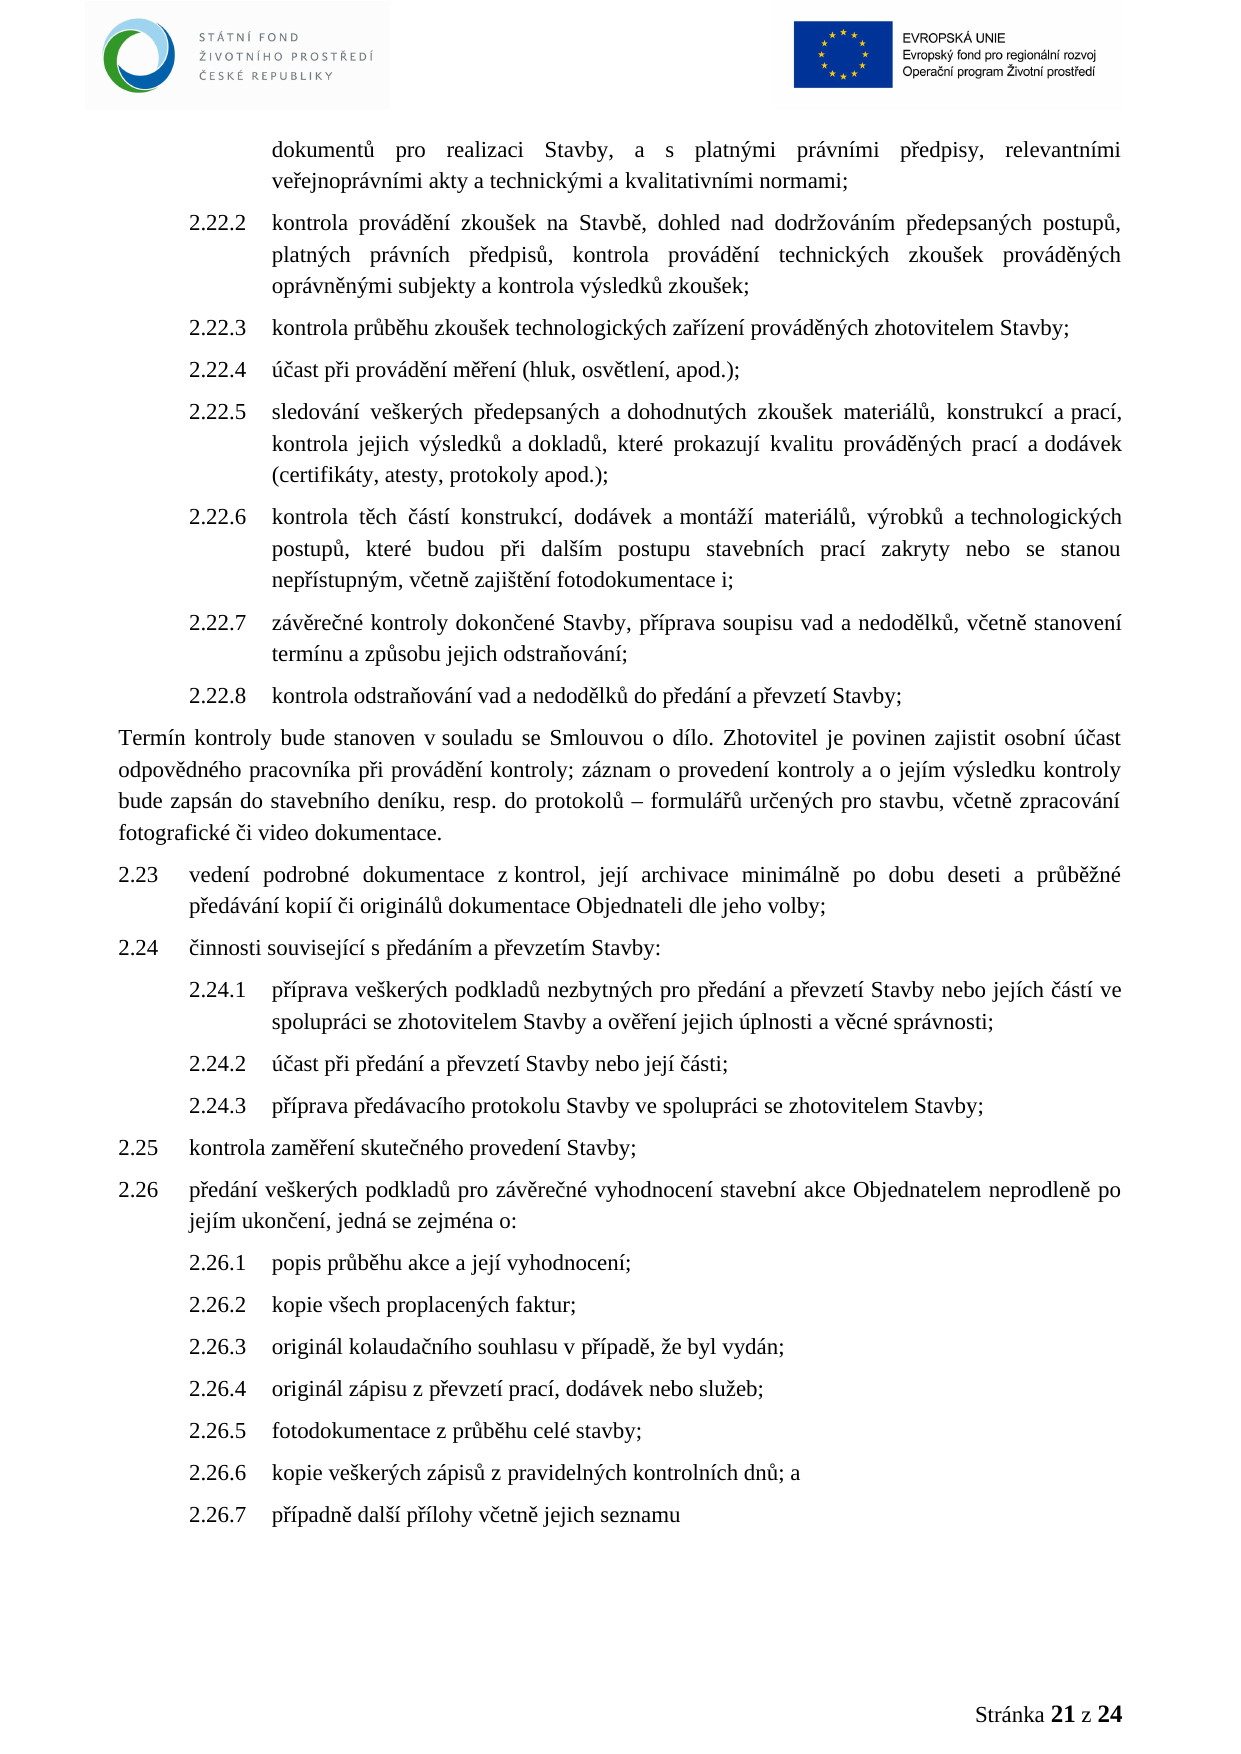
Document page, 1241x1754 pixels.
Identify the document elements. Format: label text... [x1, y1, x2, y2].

list popis průběhu akce a její vyhodnocení; [189, 1249, 1122, 1276]
list originál zápisu z převzetí prací, dodávek nebo služeb; [189, 1375, 1122, 1402]
list příprava předávacího protokolu Stavby ve spolupráci se zhotovitelem Stavby; [189, 1092, 1122, 1118]
list kontrola zaměření skutečného provedení Stavby; [118, 1134, 1122, 1160]
list závěrečné kontroly dokončené Stavby, příprava soupisu vad a nedodělků, včetně stanovení termínu a způsobu jejich odstraňování; [189, 608, 1122, 666]
list účast při předání a převzetí Stavby nebo její části; [189, 1050, 1122, 1076]
list Termín kontroly bude stanoven v souladu se Smlouvou o dílo. Zhotovitel je povinen zajistit osobní účast odpovědného pracovníka při provádění kontroly; záznam o provedení kontroly a o jejím výsledku kontroly bude zapsán do stavebního deníku, resp. do protokolů – formulářů určených pro stavbu, včetně zpracování fotografické či video dokumentace. [118, 724, 1122, 845]
list kontrola průběhu zkoušek technologických zařízení prováděných zhotovitelem Stavby; [189, 314, 1122, 341]
picture [85, 1, 390, 110]
list příprava veškerých podkladů nezbytných pro předání a převzetí Stavby nebo jejích částí ve spolupráci se zhotovitelem Stavby a ověření jejich úplnosti a věcné správnosti; [189, 976, 1122, 1034]
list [189, 136, 1122, 194]
list fotodokumentace z průběhu celé stavby; [189, 1417, 1122, 1443]
list sledování veškerých předepsaných a dohodnutých zkoušek materiálů, konstrukcí a prací, kontrola jejich výsledků a dokladů, které prokazují kvalitu prováděných prací a dodávek (certifikáty, atesty, protokoly apod.); [189, 398, 1122, 488]
list kontrola provádění zkoušek na Stavbě, dohled nad dodržováním předepsaných postupů, platných právních předpisů, kontrola provádění technických zkoušek prováděných oprávněnými subjekty a kontrola výsledků zkoušek; [189, 209, 1122, 299]
list případně další přílohy včetně jejich seznamu [189, 1501, 1122, 1527]
list originál kolaudačního souhlasu v případě, že byl vydán; [189, 1333, 1122, 1359]
list účast při provádění měření (hluk, osvětlení, apod.); [189, 356, 1122, 383]
list kopie všech proplacených faktur; [189, 1291, 1122, 1318]
list vedení podrobné dokumentace z kontrol, její archivace minimálně po dobu deseti a průběžné předávání kopií či originálů dokumentace Objednateli dle jeho volby; [118, 861, 1122, 919]
list činnosti související s předáním a převzetím Stavby: [118, 934, 1122, 961]
list předání veškerých podkladů pro závěrečné vyhodnocení stavební akce Objednatelem neprodleně po jejím ukončení, jedná se zejména o: [118, 1176, 1122, 1234]
list kontrola odstraňování vad a nedodělků do předání a převzetí Stavby; [189, 682, 1122, 708]
picture [772, 0, 1123, 110]
list kopie veškerých zápisů z pravidelných kontrolních dnů; a [189, 1459, 1122, 1486]
list kontrola těch částí konstrukcí, dodávek a montáží materiálů, výrobků a technologických postupů, které budou při dalším postupu stavebních prací zakryty nebo se stanou nepřístupným, včetně zajištění fotodokumentace i; [189, 503, 1122, 593]
